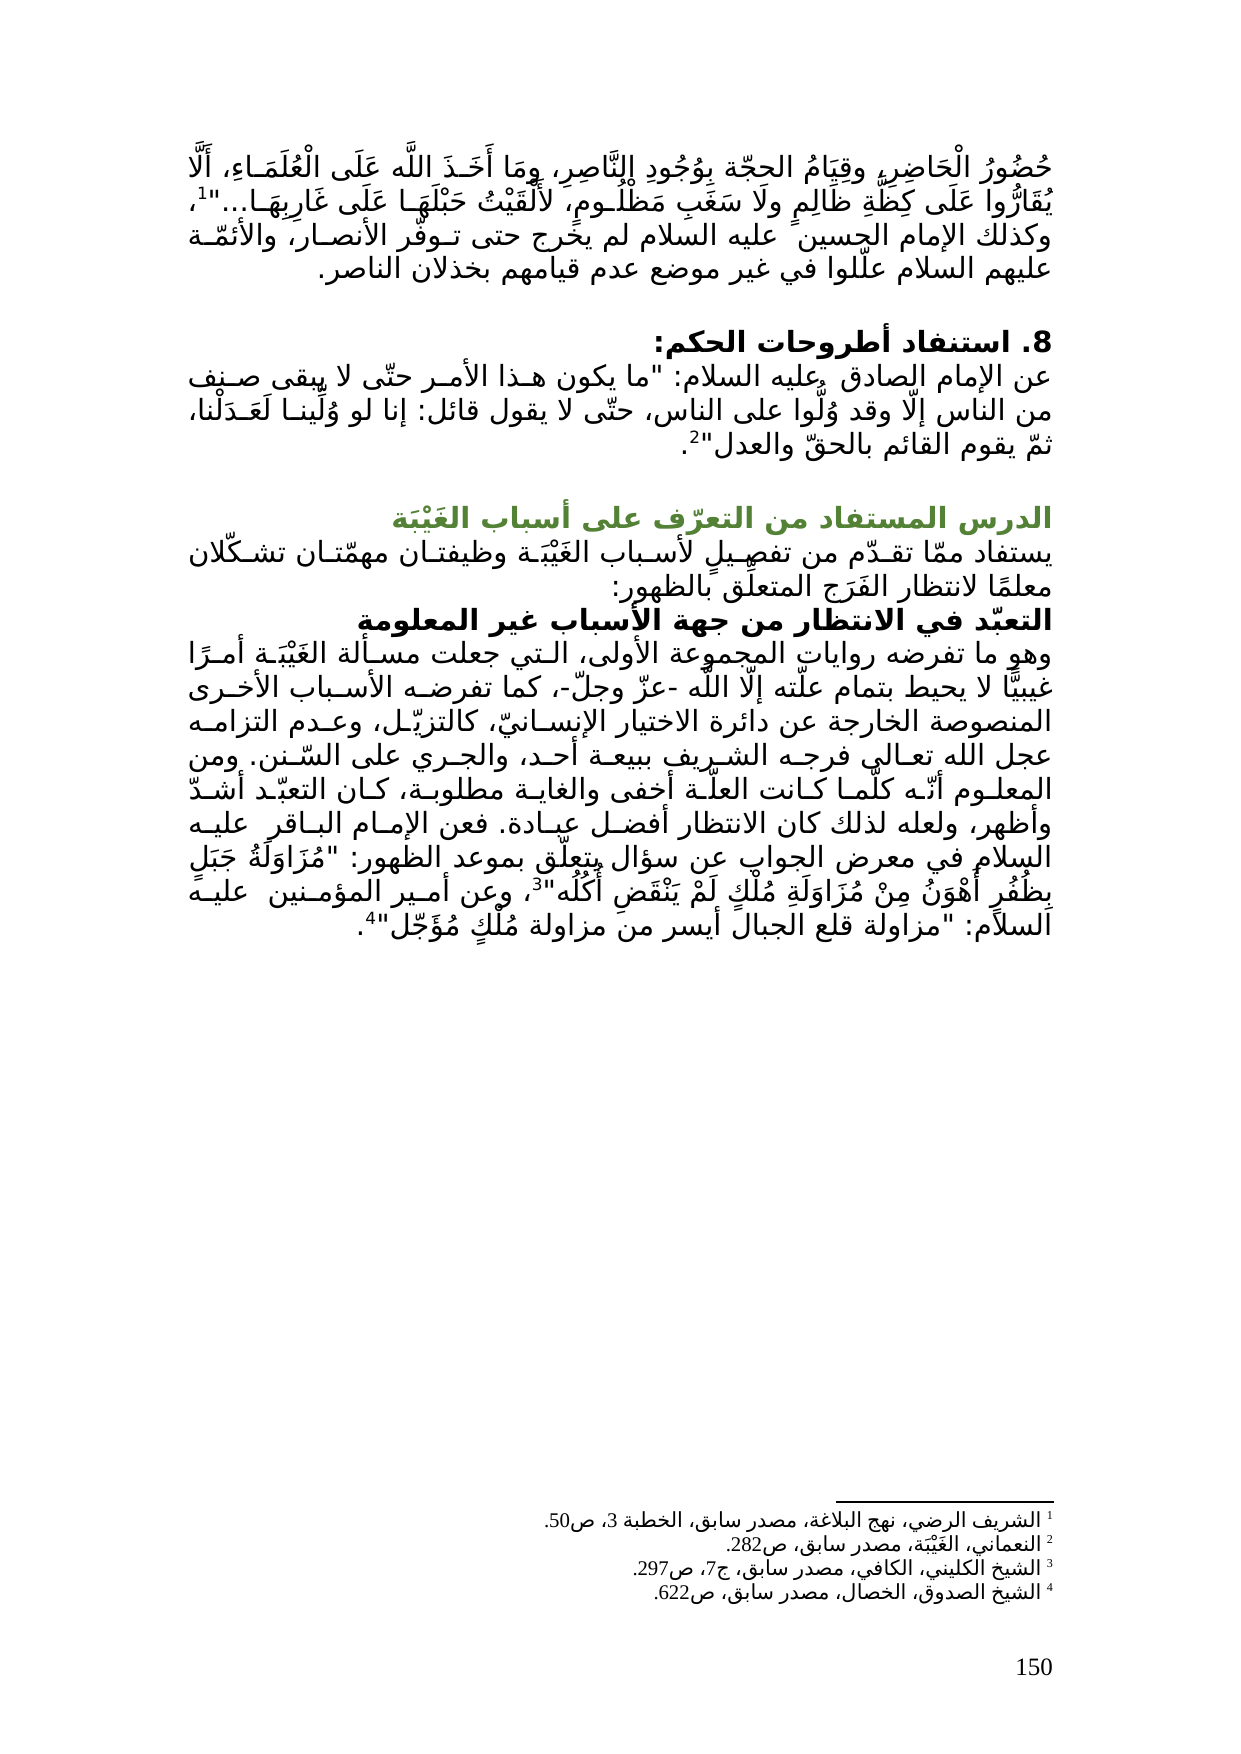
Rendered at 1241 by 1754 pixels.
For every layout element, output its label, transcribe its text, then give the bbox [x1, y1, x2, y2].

text وهو ما تفرضه روايات المجموعة الأولى، التي جعلت مسألة الغَيْبَة أمرًا غيبيًّا لا يحيط بتمام علّته إلّا اللَّه -عزّ وجلّ-، كما تفرضه الأسباب الأخرى المنصوصة الخارجة عن دائرة الاختيار الإنسانيّ، كالتزيّل، وعدم التزامه عجل الله تعالى فرجه الشريف ببيعة أحد، والجري على السّنن. ومن المعلوم أنّه كلّما كانت العلّة أخفى والغاية مطلوبة، كان التعبّد أشدّ وأظهر، ولعله لذلك كان الانتظار أفضل عبادة. فعن الإمام الباقر عليه السلام في معرض الجواب عن سؤال يتعلّق بموعد الظهور: "مُزَاوَلَةُ جَبَلٍ بِظُفُرٍ أَهْوَنُ مِنْ مُزَاوَلَةِ مُلْكٍ لَمْ يَنْقَضِ أُكُلُه"، وعن أمير المؤمنين عليه السلام: "مزاولة قلع الجبال أيسر من مزاولة مُلْكٍ مُؤَجّل". [187, 637, 1053, 942]
text عن الإمام الصادق عليه السلام: "ما يكون هذا الأمر حتّى لا يبقى صنف من الناس إلّا وقد وُلُّوا على الناس، حتّى لا يقول قائل: إنا لو وُلِّينا لَعَدَلْنا، ثمّ يقوم القائم بالحقّ والعدل". [187, 359, 1053, 461]
text الدرس المستفاد من التعرّف على أسباب الغَيْبَة [187, 501, 1053, 535]
text 8. استنفاد أطروحات الحكم: [187, 326, 1053, 359]
text يستفاد ممّا تقدّم من تفصيلٍ لأسباب الغَيْبَة وظيفتان مهمّتان تشكّلان معلمًا لانتظار الفَرَج المتعلِّق بالظهور: [187, 535, 1053, 603]
text حُضُورُ الْحَاضِرِ، وقِيَامُ الحجّة بِوُجُودِ النَّاصِرِ، ومَا أَخَذَ اللَّه عَلَى الْعُلَمَاءِ، أَلَّا يُقَارُّوا عَلَى كِظَّةِ ظَالِمٍ ولَا سَغَبِ مَظْلُومٍ، لأَلْقَيْتُ حَبْلَهَا عَلَى غَارِبِهَا..."، وكذلك الإمام الحسين عليه السلام لم يخرج حتى توفّر الأنصار، والأئمّة عليهم السلام علّلوا في غير موضع عدم قيامهم بخذلان الناصر. [187, 150, 1053, 286]
text التعبّد في الانتظار من جهة الأسباب غير المعلومة [187, 603, 1053, 637]
